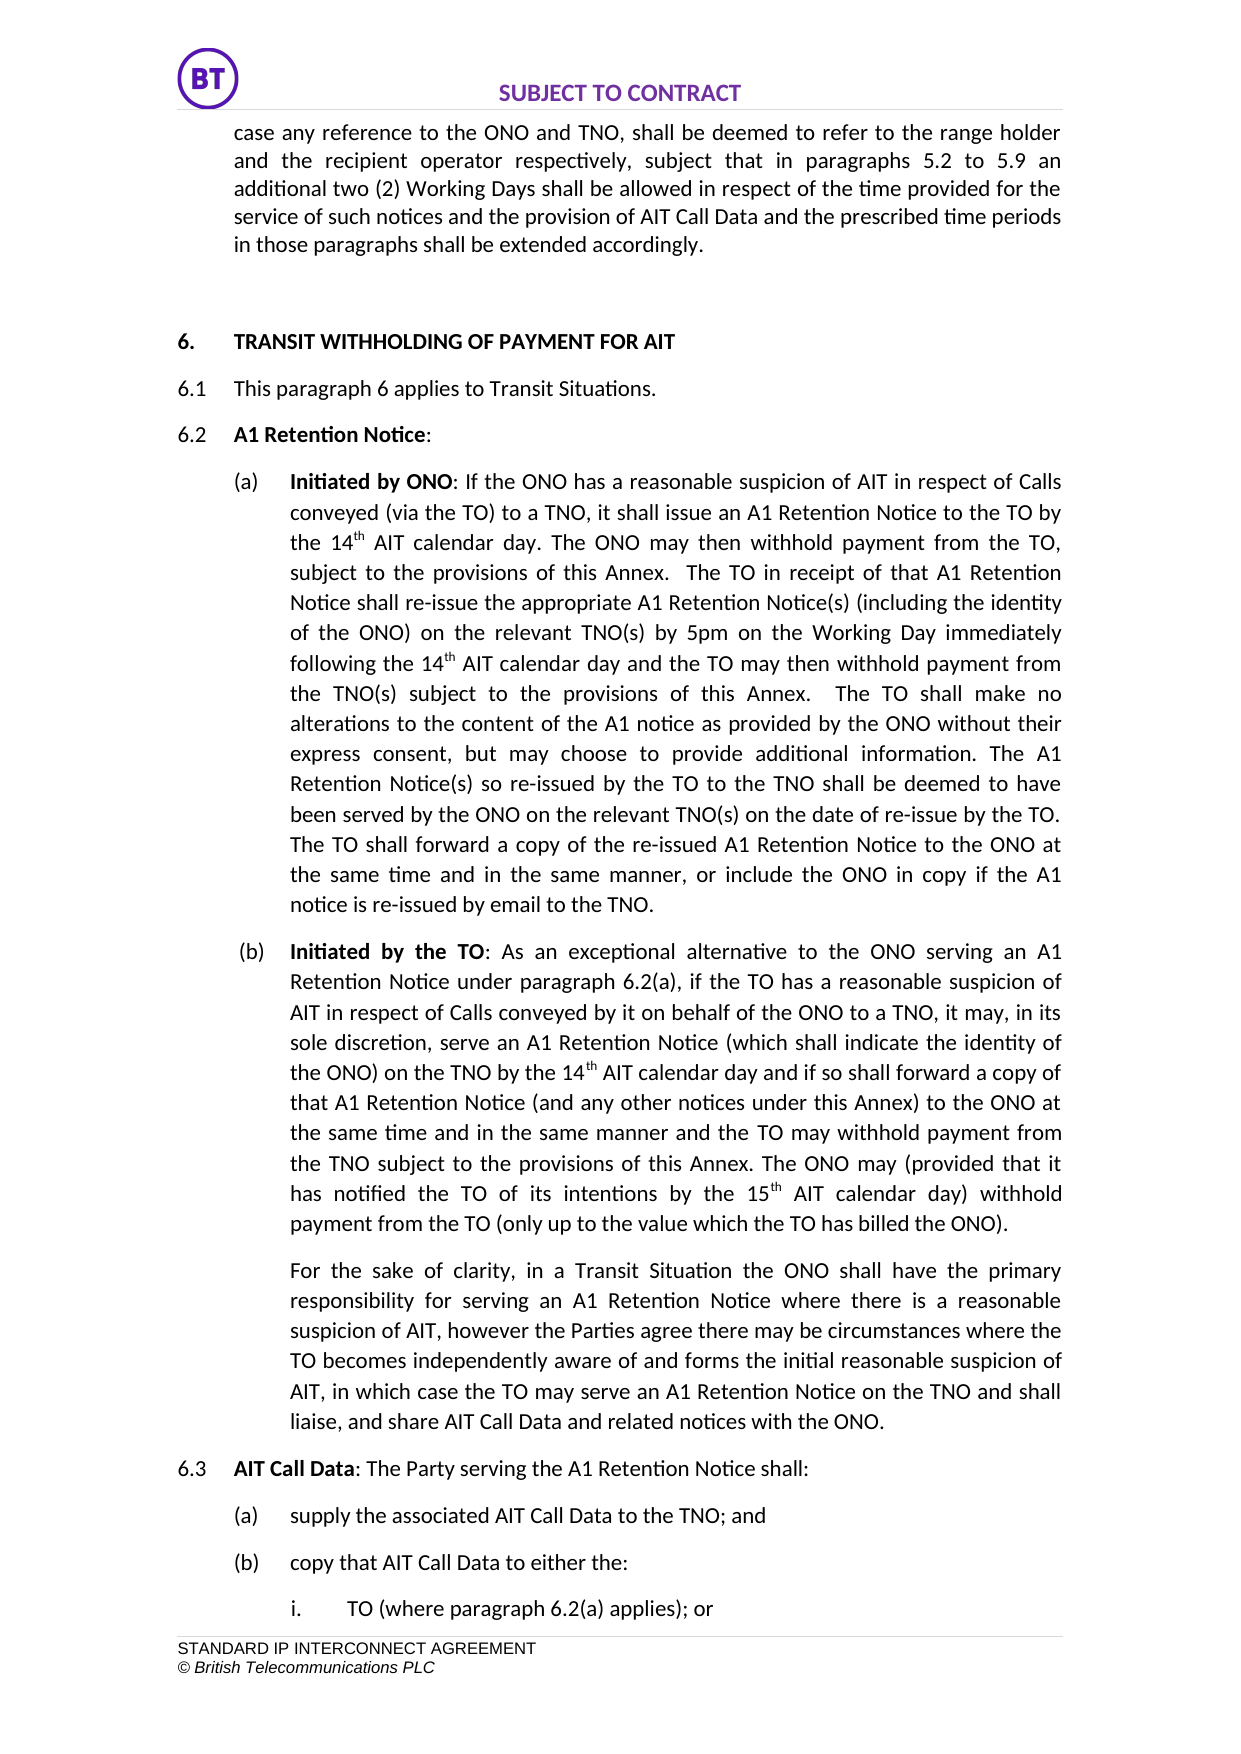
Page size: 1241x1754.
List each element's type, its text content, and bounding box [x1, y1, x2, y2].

text i. TO (where paragraph 6.2(a) applies); or [291, 1594, 1063, 1622]
text (a) supply the associated AIT Call Data to the TNO; and [233, 1501, 1063, 1529]
text (b) copy that AIT Call Data to either the: [233, 1548, 1063, 1576]
text (b) Initiated by the TO: As an exceptional alternative to the ONO serving an A1 Retention Notice under paragraph 6.2(a), if the TO has a reasonable suspicion of AIT in respect of Calls conveyed by it on behalf of the ONO to a TNO, it may, in its sole discretion, serve an A1 Retention Notice (which shall indicate the identity of the ONO) on the TNO by the 14th AIT calendar day and if so shall forward a copy of that A1 Retention Notice (and any other notices under this Annex) to the ONO at the same time and in the same manner and the TO may withhold payment from the TNO subject to the provisions of this Annex. The ONO may (provided that it has notified the TO of its intentions by the 15th AIT calendar day) withhold payment from the TO (only up to the value which the TO has billed the ONO). [233, 937, 1063, 1237]
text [177, 118, 1063, 258]
text For the sake of clarity, in a Transit Situation the ONO shall have the primary responsibility for serving an A1 Retention Notice where there is a reasonable suspicion of AIT, however the Parties agree there may be circumstances where the TO becomes independently aware of and forms the initial reasonable suspicion of AIT, in which case the TO may serve an A1 Retention Notice on the TNO and shall liaise, and share AIT Call Data and related notices with the ONO. [290, 1256, 1063, 1435]
text (a) Initiated by ONO: If the ONO has a reasonable suspicion of AIT in respect of Calls conveyed (via the TO) to a TNO, it shall issue an A1 Retention Notice to the TO by the 14th AIT calendar day. The ONO may then withhold payment from the TO, subject to the provisions of this Annex. The TO in receipt of that A1 Retention Notice shall re-issue the appropriate A1 Retention Notice(s) (including the identity of the ONO) on the relevant TNO(s) by 5pm on the Working Day immediately following the 14th AIT calendar day and the TO may then withhold payment from the TNO(s) subject to the provisions of this Annex. The TO shall make no alterations to the content of the A1 notice as provided by the ONO without their express consent, but may choose to provide additional information. The A1 Retention Notice(s) so re-issued by the TO to the TNO shall be deemed to have been served by the ONO on the relevant TNO(s) on the date of re-issue by the TO. The TO shall forward a copy of the re-issued A1 Retention Notice to the ONO at the same time and in the same manner, or include the ONO in copy if the A1 notice is re-issued by email to the TNO. [233, 467, 1063, 918]
text 6. TRANSIT WITHHOLDING OF PAYMENT FOR AIT [177, 327, 1063, 355]
text 6.3 AIT Call Data: The Party serving the A1 Retention Notice shall: [177, 1454, 1063, 1482]
text 6.1 This paragraph 6 applies to Transit Situations. [177, 374, 1063, 402]
text 6.2 A1 Retention Notice: [177, 421, 1063, 448]
picture [177, 48, 239, 109]
